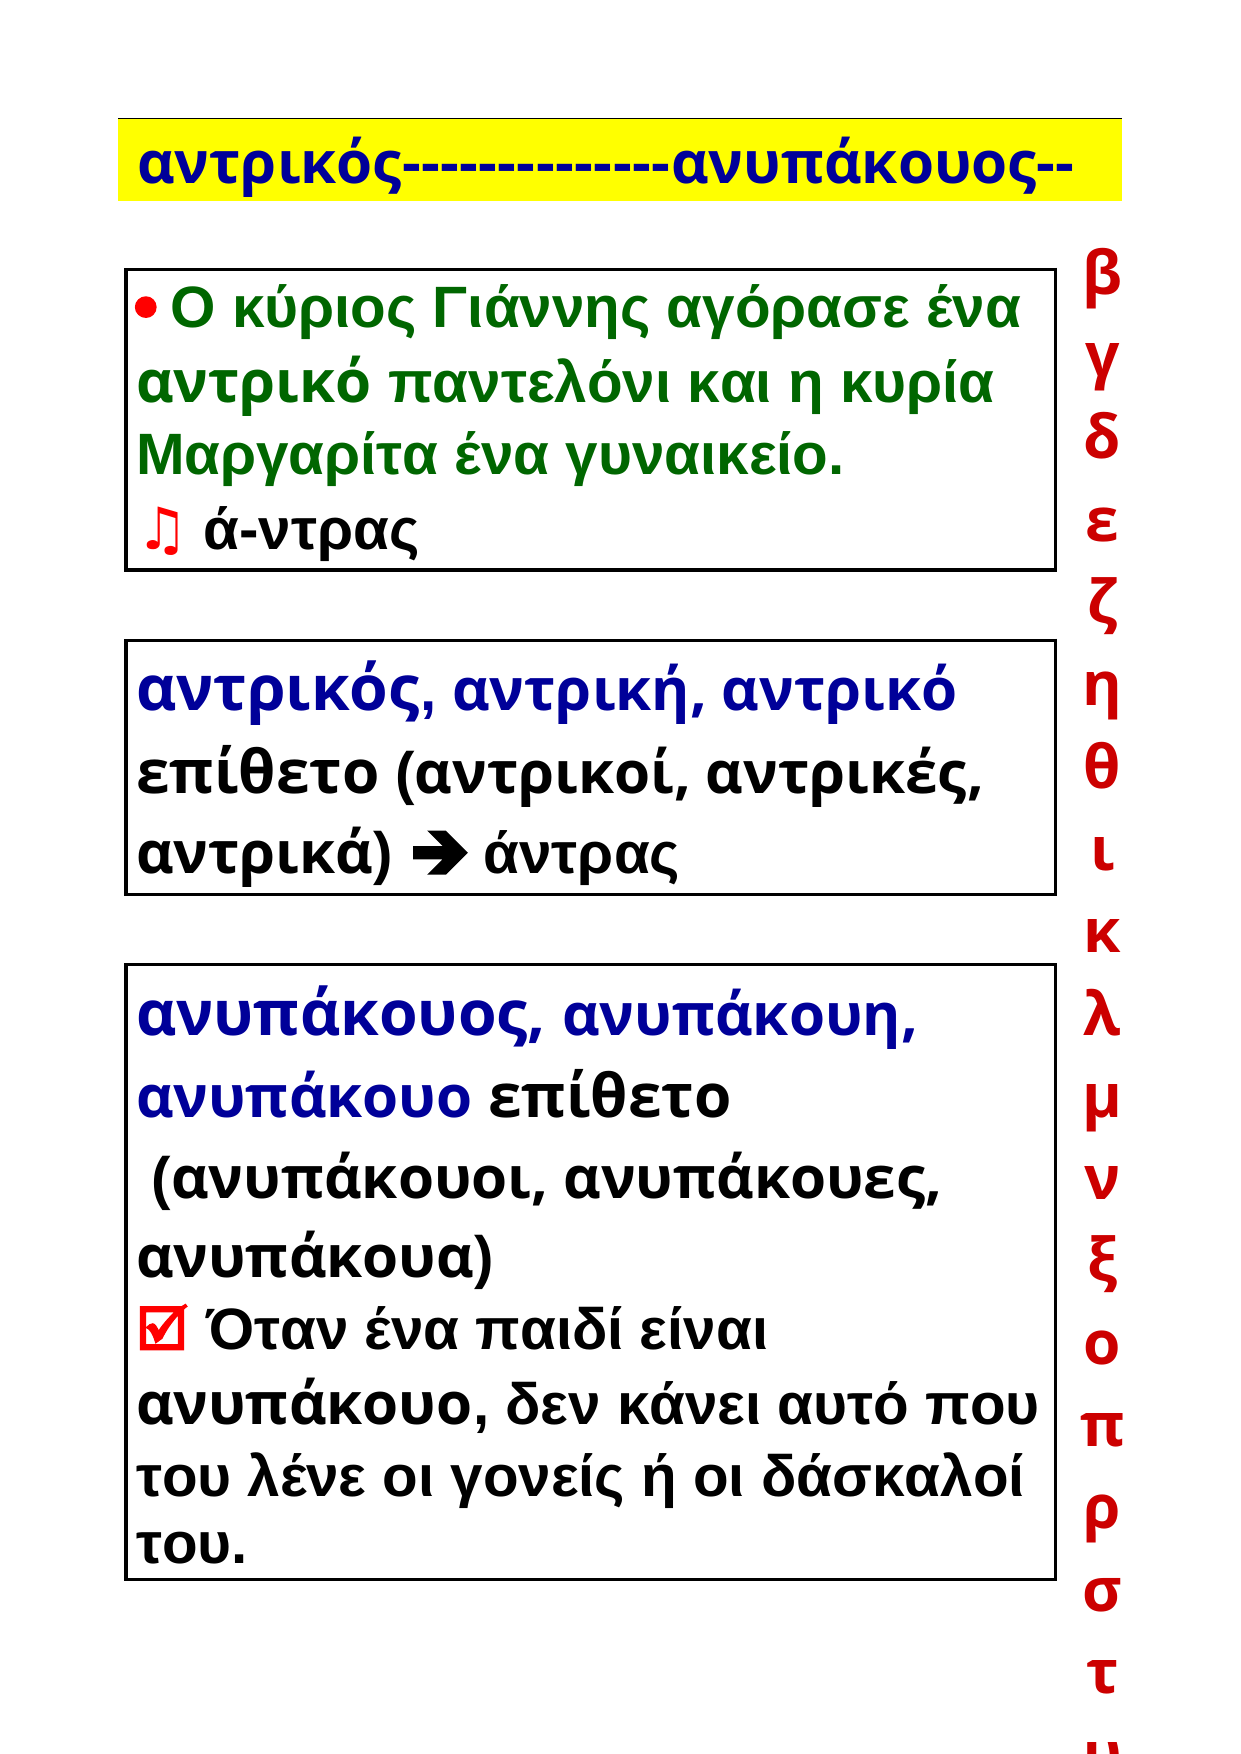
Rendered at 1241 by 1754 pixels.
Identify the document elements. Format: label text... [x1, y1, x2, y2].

text Ο κύριος Γιάννης αγόρασε ένα αντρικό παντελόνι και η κυρία Μαργαρίτα ένα γυναικείο. [128, 271, 1054, 482]
text ♫ ά-ντρας [128, 482, 1054, 568]
text ανυπάκουος, ανυπάκουη, ανυπάκουο επίθετο [128, 966, 1054, 1130]
text αντρικός, αντρική, αντρικό επίθετο (αντρικοί, αντρικές, αντρικά) άντρας [128, 642, 1054, 893]
text Όταν ένα παιδί είναι ανυπάκουο, δεν κάνει αυτό που του λένε οι γονείς ή οι δάσκαλοί του. [128, 1289, 1054, 1578]
text αντρικός ανυπάκουος [118, 119, 1122, 201]
text (ανυπάκουοι, ανυπάκουες, ανυπάκουα) [128, 1130, 1054, 1289]
